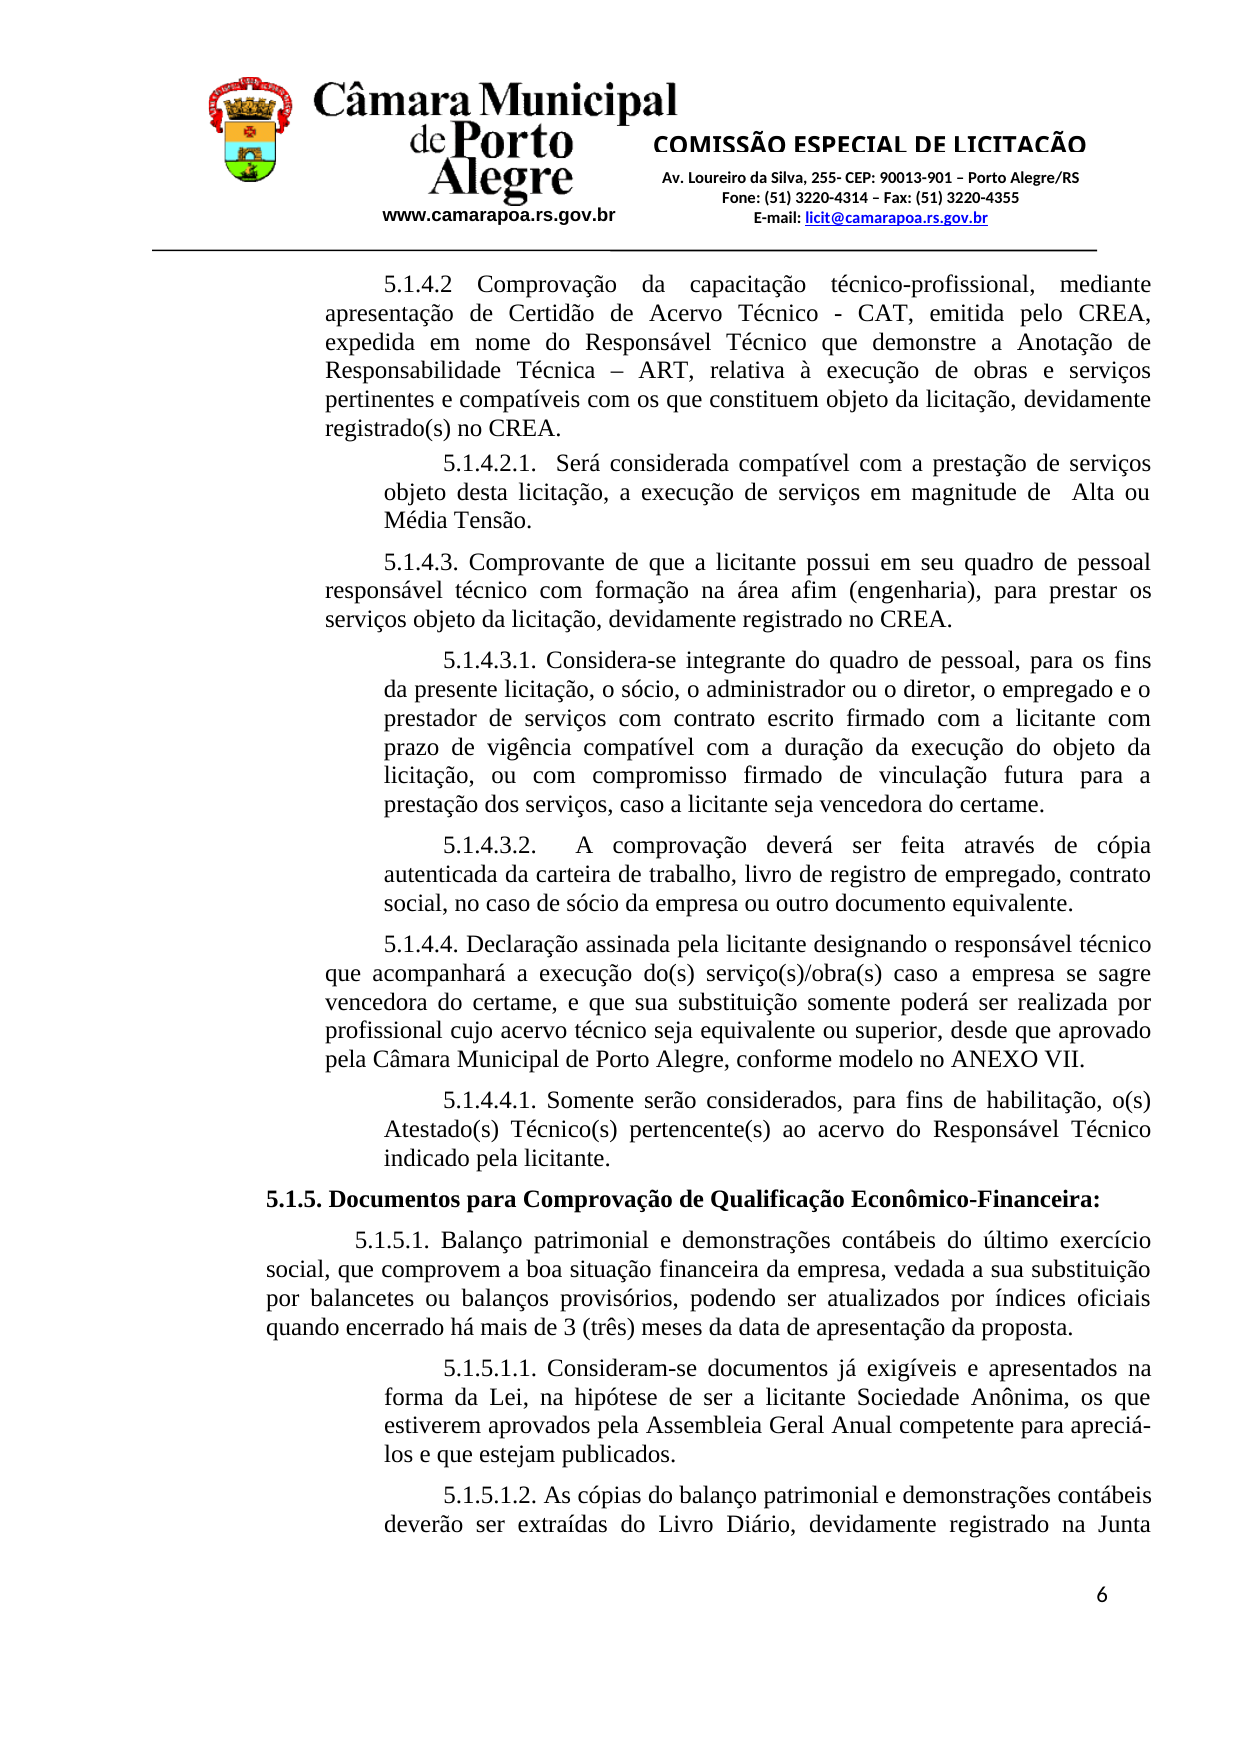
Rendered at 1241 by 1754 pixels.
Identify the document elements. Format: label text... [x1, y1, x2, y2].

picture [208, 77, 678, 206]
text 5.1.4.4. Declaração assinada pela licitante designando o responsável técnico que acompanhará a execução do(s) serviço(s)/obra(s) caso a empresa se sagre vencedora do certame, e que sua substituição somente poderá ser realizada por profissional cujo acervo técnico seja equivalente ou superior, desde que aprovado pela Câmara Municipal de Porto Alegre, conforme modelo no ANEXO VII. [325, 929, 1152, 1073]
text 5.1.5. Documentos para Comprovação de Qualificação Econômico-Financeira: [177, 1184, 1152, 1213]
text 5.1.5.1. Balanço patrimonial e demonstrações contábeis do último exercício social, que comprovem a boa situação financeira da empresa, vedada a sua substituição por balancetes ou balanços provisórios, podendo ser atualizados por índices oficiais quando encerrado há mais de 3 (três) meses da data de apresentação da proposta. [266, 1225, 1152, 1340]
text 5.1.4.3.2. A comprovação deverá ser feita através de cópia autenticada da carteira de trabalho, livro de registro de empregado, contrato social, no caso de sócio da empresa ou outro documento equivalente. [384, 830, 1152, 917]
text 5.1.5.1.1. Consideram-se documentos já exigíveis e apresentados na forma da Lei, na hipótese de ser a licitante Sociedade Anônima, os que estiverem aprovados pela Assembleia Geral Anual competente para apreciá-los e que estejam publicados. [384, 1353, 1152, 1468]
text 5.1.4.3.1. Considera-se integrante do quadro de pessoal, para os fins da presente licitação, o sócio, o administrador ou o diretor, o empregado e o prestador de serviços com contrato escrito firmado com a licitante com prazo de vigência compatível com a duração da execução do objeto da licitação, ou com compromisso firmado de vinculação futura para a prestação dos serviços, caso a licitante seja vencedora do certame. [384, 645, 1152, 818]
text 5.1.4.2.1. Será considerada compatível com a prestação de serviços objeto desta licitação, a execução de serviços em magnitude de Alta ou Média Tensão. [384, 448, 1152, 534]
picture [673, 139, 678, 151]
text 5.1.4.3. Comprovante de que a licitante possui em seu quadro de pessoal responsável técnico com formação na área afim (engenharia), para prestar os serviços objeto da licitação, devidamente registrado no CREA. [325, 547, 1152, 633]
text 5.1.4.4.1. Somente serão considerados, para fins de habilitação, o(s) Atestado(s) Técnico(s) pertencente(s) ao acervo do Responsável Técnico indicado pela licitante. [384, 1085, 1152, 1172]
text 5.1.4.2 Comprovação da capacitação técnico-profissional, mediante apresentação de Certidão de Acervo Técnico - CAT, emitida pelo CREA, expedida em nome do Responsável Técnico que demonstre a Anotação de Responsabilidade Técnica – ART, relativa à execução de obras e serviços pertinentes e compatíveis com os que constituem objeto da licitação, devidamente registrado(s) no CREA. [325, 269, 1152, 442]
